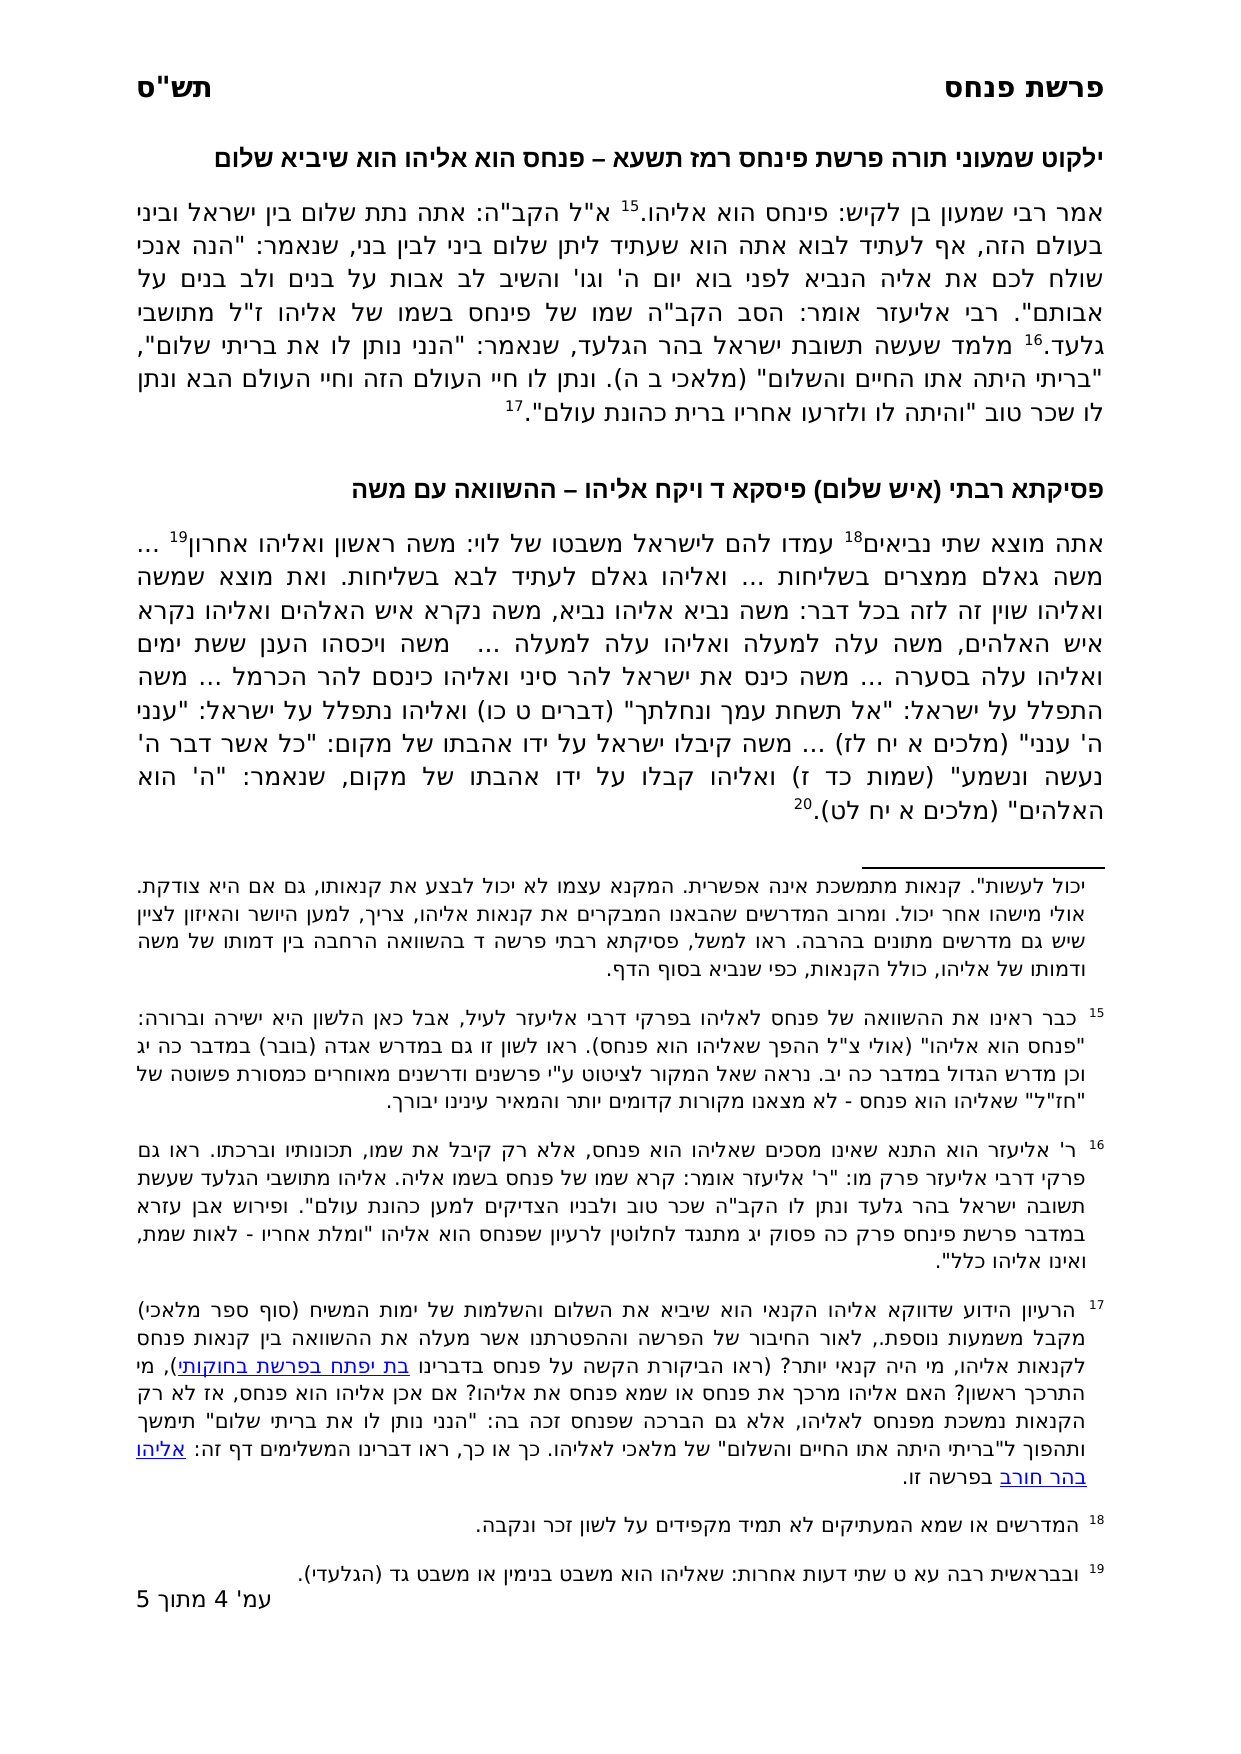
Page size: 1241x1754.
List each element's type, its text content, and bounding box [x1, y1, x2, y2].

text ילקוט שמעוני תורה פרשת פינחס רמז תשעא – פנחס הוא אליהו הוא שיביא שלום [136, 142, 1104, 173]
text אמר רבי שמעון בן לקיש: פינחס הוא אליהו. א"ל הקב"ה: אתה נתת שלום בין ישראל וביני בעולם הזה, אף לעתיד לבוא אתה הוא שעתיד ליתן שלום ביני לבין בני, שנאמר: "הנה אנכי שולח לכם את אליה הנביא לפני בוא יום ה' וגו' והשיב לב אבות על בנים ולב בנים על אבותם". רבי אליעזר אומר: הסב הקב"ה שמו של פינחס בשמו של אליהו ז"ל מתושבי גלעד. מלמד שעשה תשובת ישראל בהר הגלעד, שנאמר: "הנני נותן לו את בריתי שלום", "בריתי היתה אתו החיים והשלום" (מלאכי ב ה). ונתן לו חיי העולם הזה וחיי העולם הבא ונתן לו שכר טוב "והיתה לו ולזרעו אחריו ברית כהונת עולם". [136, 194, 1104, 427]
text פסיקתא רבתי (איש שלום) פיסקא ד ויקח אליהו – ההשוואה עם משה [136, 473, 1104, 504]
text אתה מוצא שתי נביאים עמדו להם לישראל משבטו של לוי: משה ראשון ואליהו אחרון ... משה גאלם ממצרים בשליחות ... ואליהו גאלם לעתיד לבא בשליחות. ואת מוצא שמשה ואליהו שוין זה לזה בכל דבר: משה נביא אליהו נביא, משה נקרא איש האלהים ואליהו נקרא איש האלהים, משה עלה למעלה ואליהו עלה למעלה ... משה ויכסהו הענן ששת ימים ואליהו עלה בסערה ... משה כינס את ישראל להר סיני ואליהו כינסם להר הכרמל ... משה התפלל על ישראל: "אל תשחת עמך ונחלתך" (דברים ט כו) ואליהו נתפלל על ישראל: "ענני ה' ענני" (מלכים א יח לז) ... משה קיבלו ישראל על ידו אהבתו של מקום: "כל אשר דבר ה' נעשה ונשמע" (שמות כד ז) ואליהו קבלו על ידו אהבתו של מקום, שנאמר: "ה' הוא האלהים" (מלכים א יח לט). [136, 525, 1104, 825]
